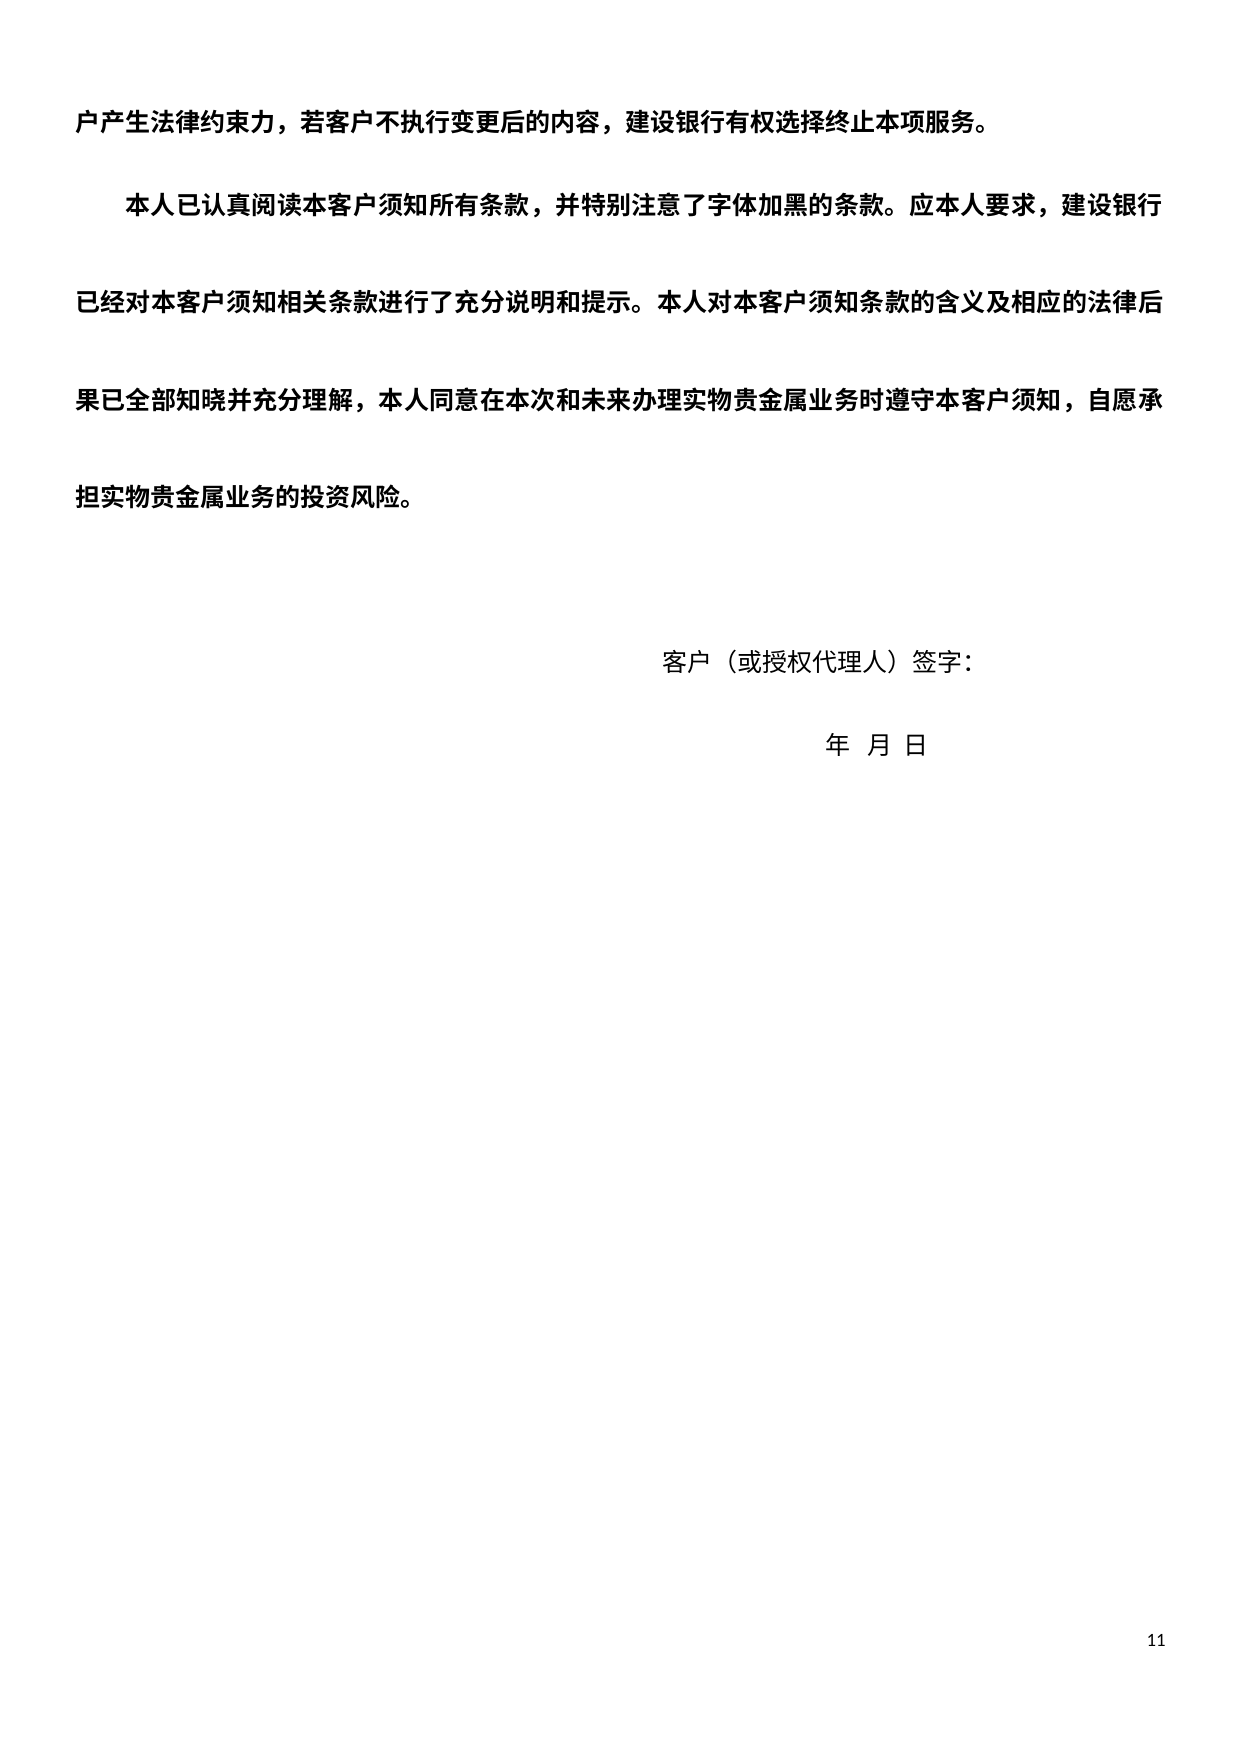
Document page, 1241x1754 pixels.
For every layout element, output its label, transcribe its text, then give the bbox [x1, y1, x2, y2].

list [75, 88, 1165, 153]
text 年 月 日 [75, 711, 1165, 776]
text 客户（或授权代理人）签字： [75, 628, 1165, 693]
text 本人已认真阅读本客户须知所有条款，并特别注意了字体加黑的条款。应本人要求，建设银行已经对本客户须知相关条款进行了充分说明和提示。本人对本客户须知条款的含义及相应的法律后果已全部知晓并充分理解，本人同意在本次和未来办理实物贵金属业务时遵守本客户须知，自愿承担实物贵金属业务的投资风险。 [75, 171, 1165, 528]
